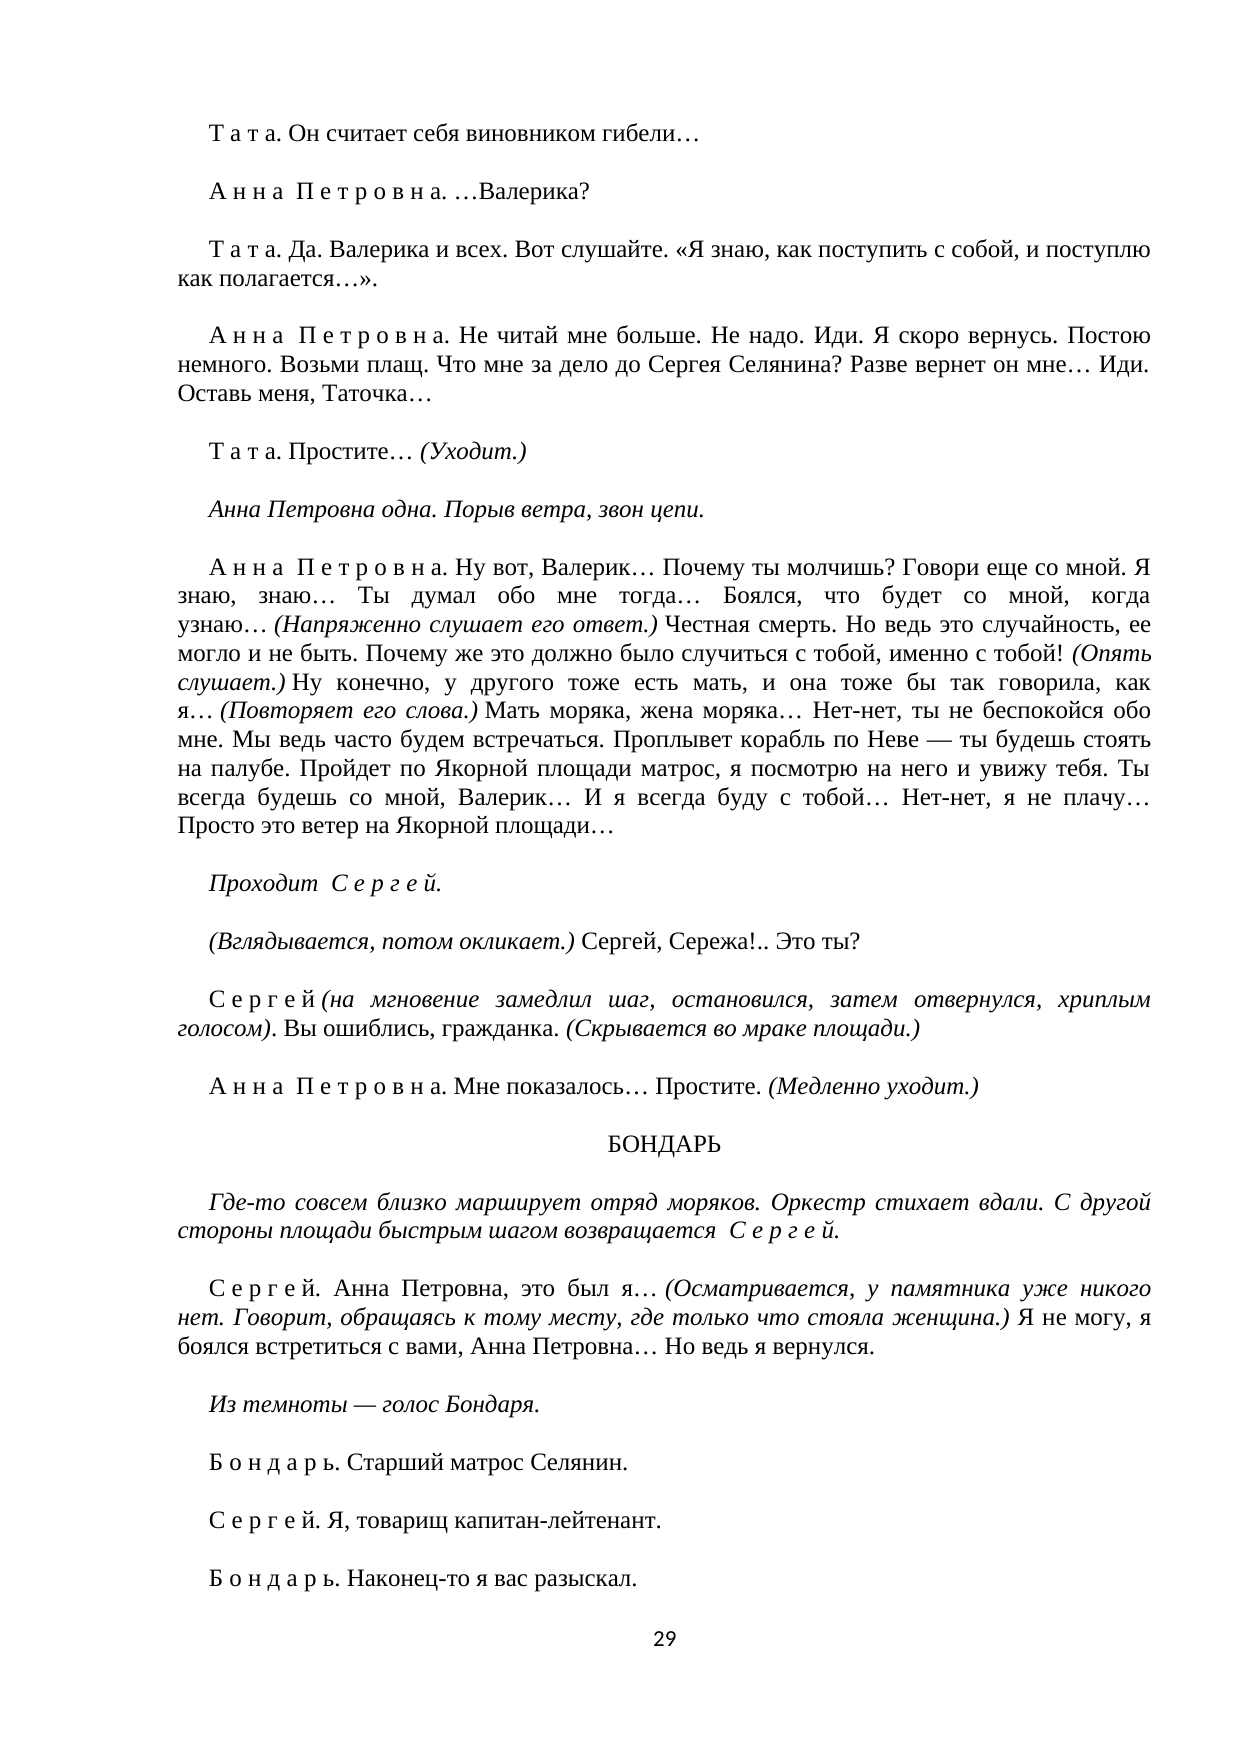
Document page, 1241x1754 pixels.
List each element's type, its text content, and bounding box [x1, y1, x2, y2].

text Анна Петровна одна. Порыв ветра, звон цепи. [177, 494, 1152, 523]
text Т а т а. Он считает себя виновником гибели… [177, 118, 1152, 147]
text Б о н д а р ь. Наконец-то я вас разыскал. [177, 1563, 1152, 1591]
text Т а т а. Простите… (Уходит.) [177, 436, 1152, 465]
text БОНДАРЬ [177, 1129, 1152, 1158]
text А н н а П е т р о в н а. …Валерика? [177, 176, 1152, 205]
text Т а т а. Да. Валерика и всех. Вот слушайте. «Я знаю, как поступить с собой, и поступлю как полагается…». [177, 234, 1152, 291]
text Где-то совсем близко марширует отряд моряков. Оркестр стихает вдали. С другой стороны площади быстрым шагом возвращается С е р г е й. [177, 1187, 1152, 1244]
text Б о н д а р ь. Старший матрос Селянин. [177, 1447, 1152, 1476]
text С е р г е й. Я, товарищ капитан-лейтенант. [177, 1505, 1152, 1533]
text (Вглядывается, потом окликает.) Сергей, Сережа!.. Это ты? [177, 926, 1152, 955]
text А н н а П е т р о в н а. Мне показалось… Простите. (Медленно уходит.) [177, 1071, 1152, 1100]
text С е р г е й. Анна Петровна, это был я… (Осматривается, у памятника уже никого нет. Говорит, обращаясь к тому месту, где только что стояла женщина.) Я не могу, я боялся встретиться с вами, Анна Петровна… Но ведь я вернулся. [177, 1273, 1152, 1360]
text Из темноты — голос Бондаря. [177, 1389, 1152, 1418]
text С е р г е й (на мгновение замедлил шаг, остановился, затем отвернулся, хриплым голосом). Вы ошиблись, гражданка. (Скрывается во мраке площади.) [177, 984, 1152, 1042]
text А н н а П е т р о в н а. Ну вот, Валерик… Почему ты молчишь? Говори еще со мной. Я знаю, знаю… Ты думал обо мне тогда… Боялся, что будет со мной, когда узнаю… (Напряженно слушает его ответ.) Честная смерть. Но ведь это случайность, ее могло и не быть. Почему же это должно было случиться с тобой, именно с тобой! (Опять слушает.) Ну конечно, у другого тоже есть мать, и она тоже бы так говорила, как я… (Повторяет его слова.) Мать моряка, жена моряка… Нет-нет, ты не беспокойся обо мне. Мы ведь часто будем встречаться. Проплывет корабль по Неве — ты будешь стоять на палубе. Пройдет по Якорной площади матрос, я посмотрю на него и увижу тебя. Ты всегда будешь со мной, Валерик… И я всегда буду с тобой… Нет-нет, я не плачу… Просто это ветер на Якорной площади… [177, 552, 1152, 839]
text А н н а П е т р о в н а. Не читай мне больше. Не надо. Иди. Я скоро вернусь. Постою немного. Возьми плащ. Что мне за дело до Сергея Селянина? Разве вернет он мне… Иди. Оставь меня, Таточка… [177, 321, 1152, 407]
text Проходит С е р г е й. [177, 868, 1152, 897]
